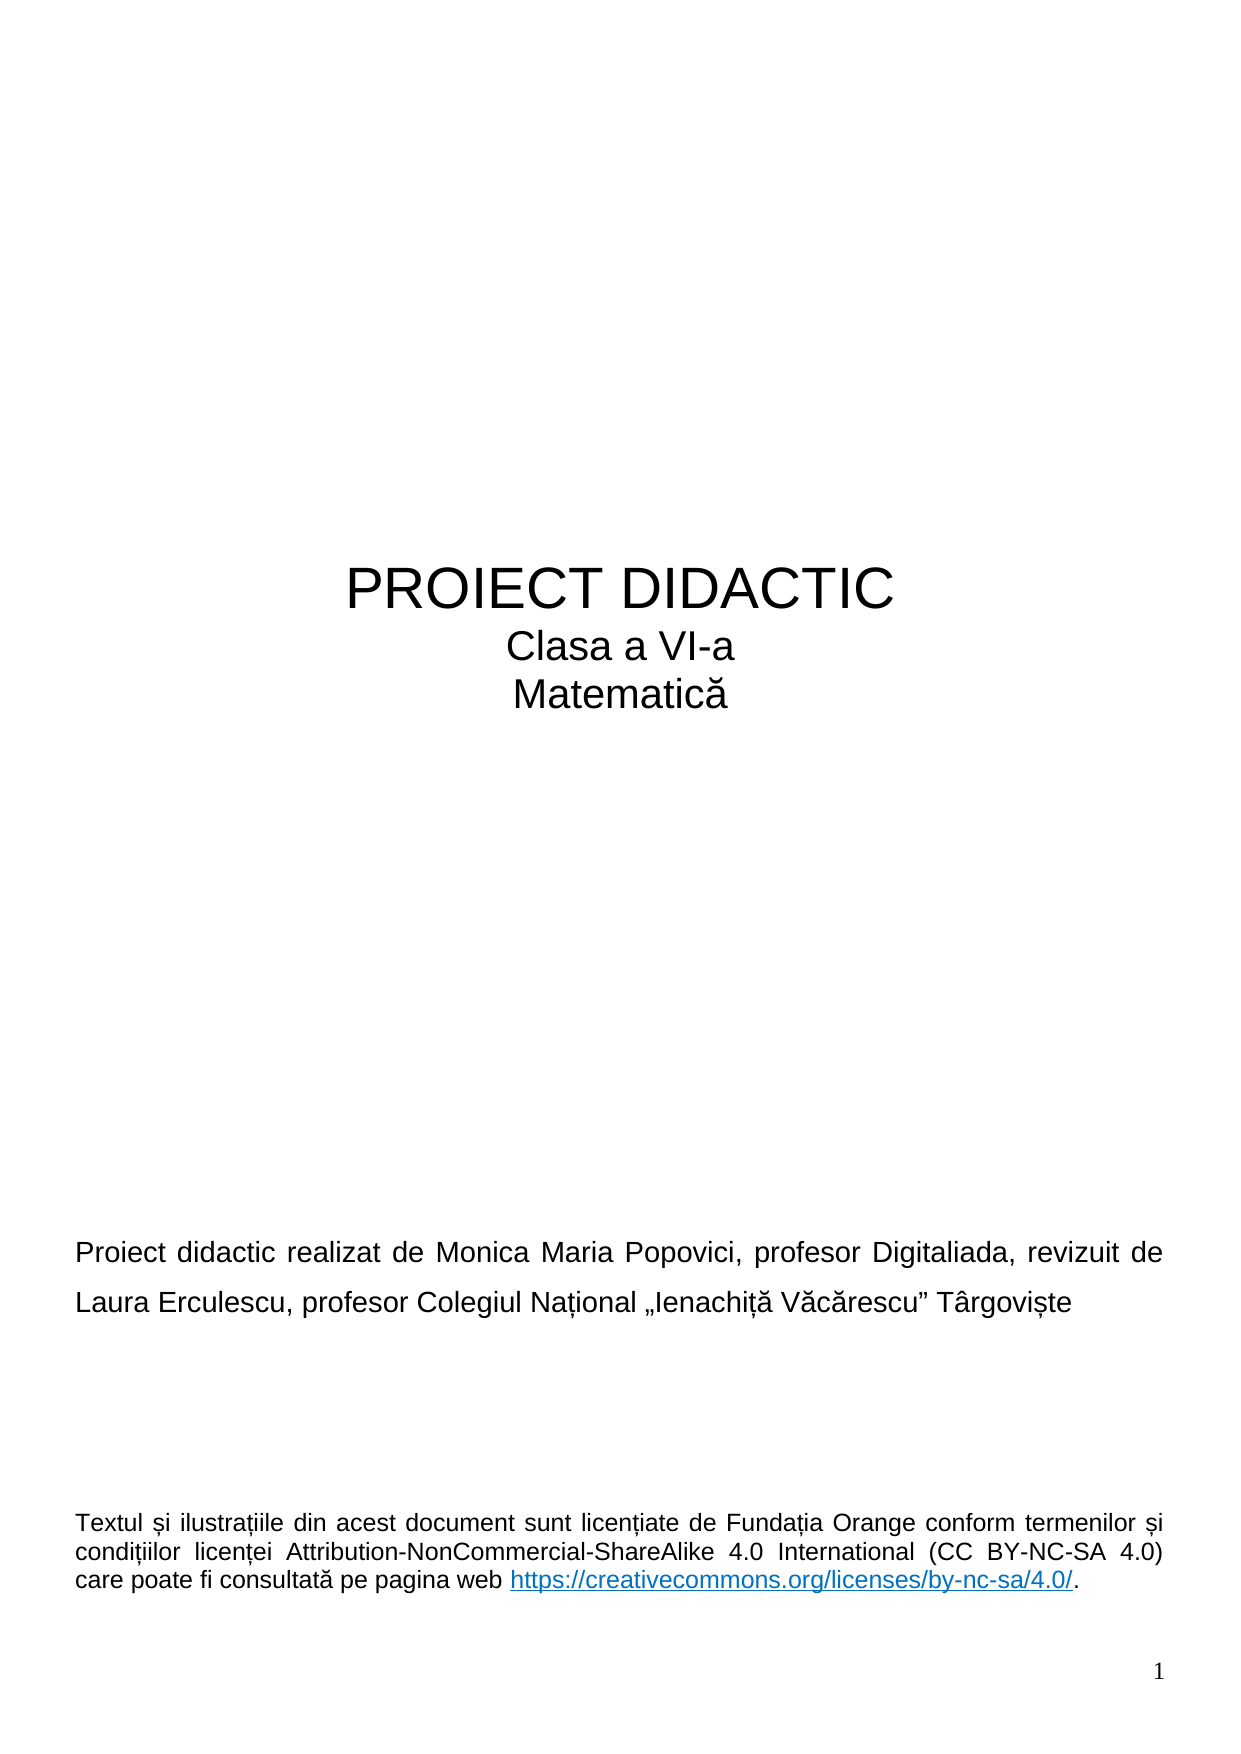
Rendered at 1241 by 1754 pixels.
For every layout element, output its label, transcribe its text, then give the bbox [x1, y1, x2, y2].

text Matematică [75, 669, 1165, 717]
text PROIECT DIDACTIC [75, 554, 1165, 621]
text Proiect didactic realizat de Monica Maria Popovici, profesor Digitaliada, revizuit de Laura Erculescu, profesor Colegiul Național „Ienachiță Văcărescu” Târgoviște [75, 1234, 1165, 1318]
text Textul și ilustrațiile din acest document sunt licențiate de Fundația Orange conform termenilor și condițiilor licenței Attribution-NonCommercial-ShareAlike 4.0 International (CC BY-NC-SA 4.0) care poate fi consultată pe pagina web https://creativecommons.org/licenses/by-nc-sa/4.0/. [75, 1508, 1165, 1594]
text Clasa a VI-a [75, 621, 1165, 669]
